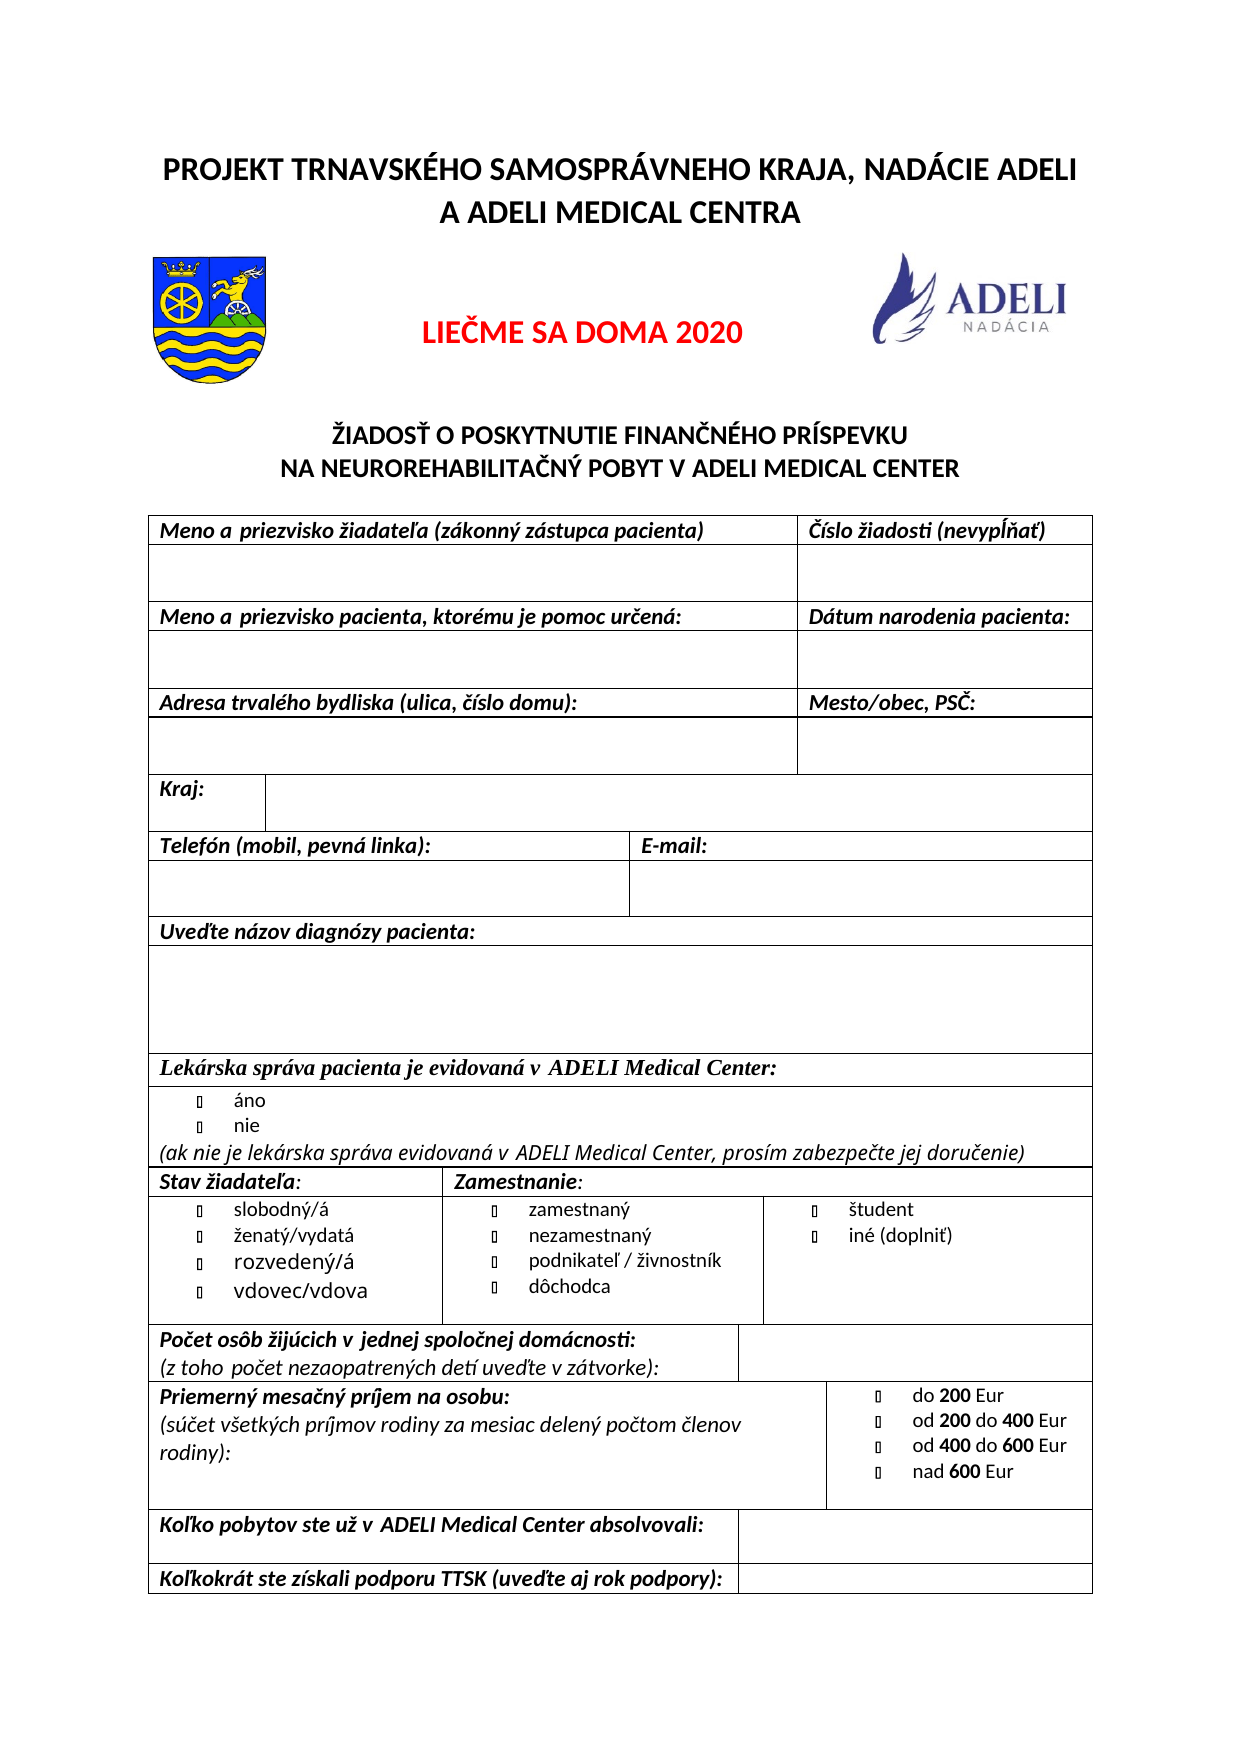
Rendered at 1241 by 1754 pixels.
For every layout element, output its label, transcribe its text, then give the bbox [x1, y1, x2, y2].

table_cell do 200 Eur od 200 do 400 Eur od 400 do 600 Eur nad 600 Eur [827, 1382, 1092, 1509]
table_cell [739, 1325, 1092, 1381]
picture [872, 252, 1067, 344]
table_cell zamestnaný nezamestnaný podnikateľ / živnostník dôchodca [443, 1197, 763, 1324]
table_cell Lekárska správa pacienta je evidovaná v ADELI Medical Center: [149, 1054, 1092, 1086]
table_cell [149, 631, 797, 687]
table_header Meno a priezvisko žiadateľa (zákonný zástupca pacienta) [149, 516, 797, 544]
table_cell študent iné (doplniť) [764, 1197, 1092, 1324]
table_header Číslo žiadosti (nevypĺňať) [798, 516, 1092, 544]
table_cell Dátum narodenia pacienta: [798, 602, 1092, 630]
table_cell Meno a priezvisko pacienta, ktorému je pomoc určená: [149, 602, 797, 630]
table_cell slobodný/á ženatý/vydatá rozvedený/á vdovec/vdova [149, 1197, 442, 1324]
table_cell [630, 861, 1092, 916]
table_cell Stav žiadateľa: [149, 1168, 442, 1196]
table_cell [798, 545, 1092, 601]
table_cell E-mail: [630, 832, 1092, 860]
table_cell Adresa trvalého bydliska (ulica, číslo domu): [149, 689, 797, 716]
table_cell áno nie (ak nie je lekárska správa evidovaná v ADELI Medical Center, prosím zabezpečte jej doručenie) [149, 1087, 1092, 1166]
table_cell [149, 545, 797, 601]
table_cell [266, 775, 1092, 831]
table_cell Mesto/obec, PSČ: [798, 689, 1092, 716]
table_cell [149, 1564, 738, 1592]
table_cell [798, 631, 1092, 687]
table_cell Zamestnanie: [443, 1168, 1092, 1196]
table_cell Uveďte názov diagnózy pacienta: [149, 917, 1092, 945]
table_cell Telefón (mobil, pevná linka): [149, 832, 629, 860]
text PROJEKT TRNAVSKÉHO SAMOSPRÁVNEHO KRAJA, NADÁCIE ADELI A ADELI MEDICAL CENTRA [148, 148, 1093, 232]
text NA NEUROREHABILITAČNÝ POBYT V ADELI MEDICAL CENTER [148, 452, 1093, 484]
table_cell [149, 861, 629, 916]
text LIEČME SA DOMA 2020 [273, 252, 1093, 352]
table_cell [149, 718, 797, 773]
table_cell Koľko pobytov ste už v ADELI Medical Center absolvovali: [149, 1510, 738, 1563]
table_cell [798, 718, 1092, 773]
text ŽIADOSŤ O POSKYTNUTIE FINANČNÉHO PRÍSPEVKU [148, 418, 1093, 452]
table_cell Priemerný mesačný príjem na osobu: (súčet všetkých príjmov rodiny za mesiac delený počtom členov rodiny): [149, 1382, 826, 1509]
table_cell [739, 1564, 1092, 1592]
table_cell Počet osôb žijúcich v jednej spoločnej domácnosti: (z toho počet nezaopatrených detí uveďte v zátvorke): [149, 1325, 738, 1381]
table_cell Kraj: [149, 775, 265, 831]
table_cell [149, 946, 1092, 1053]
table_cell [739, 1510, 1092, 1563]
